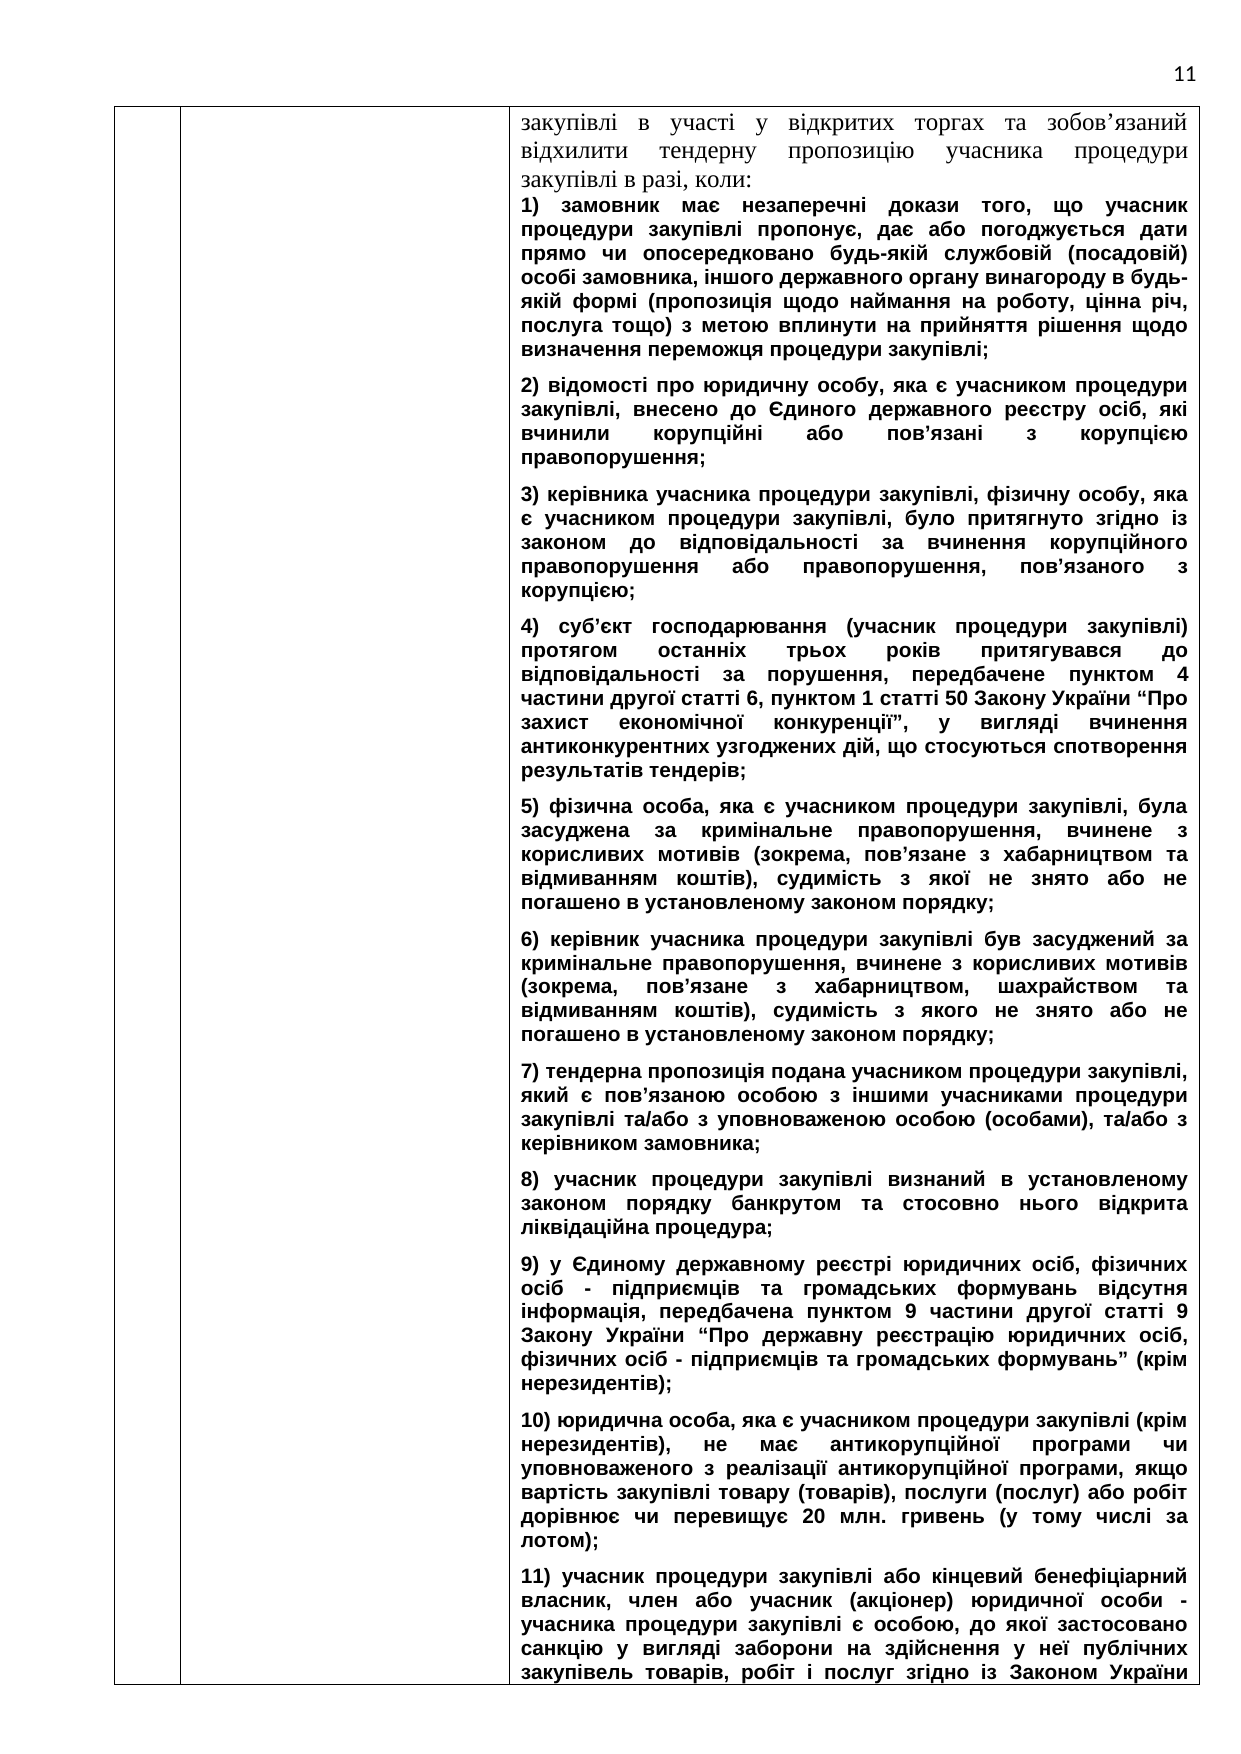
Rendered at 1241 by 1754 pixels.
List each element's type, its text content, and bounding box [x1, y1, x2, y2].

table_cell 5 [115, 107, 180, 1684]
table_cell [181, 107, 509, 1684]
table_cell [510, 107, 1199, 1684]
